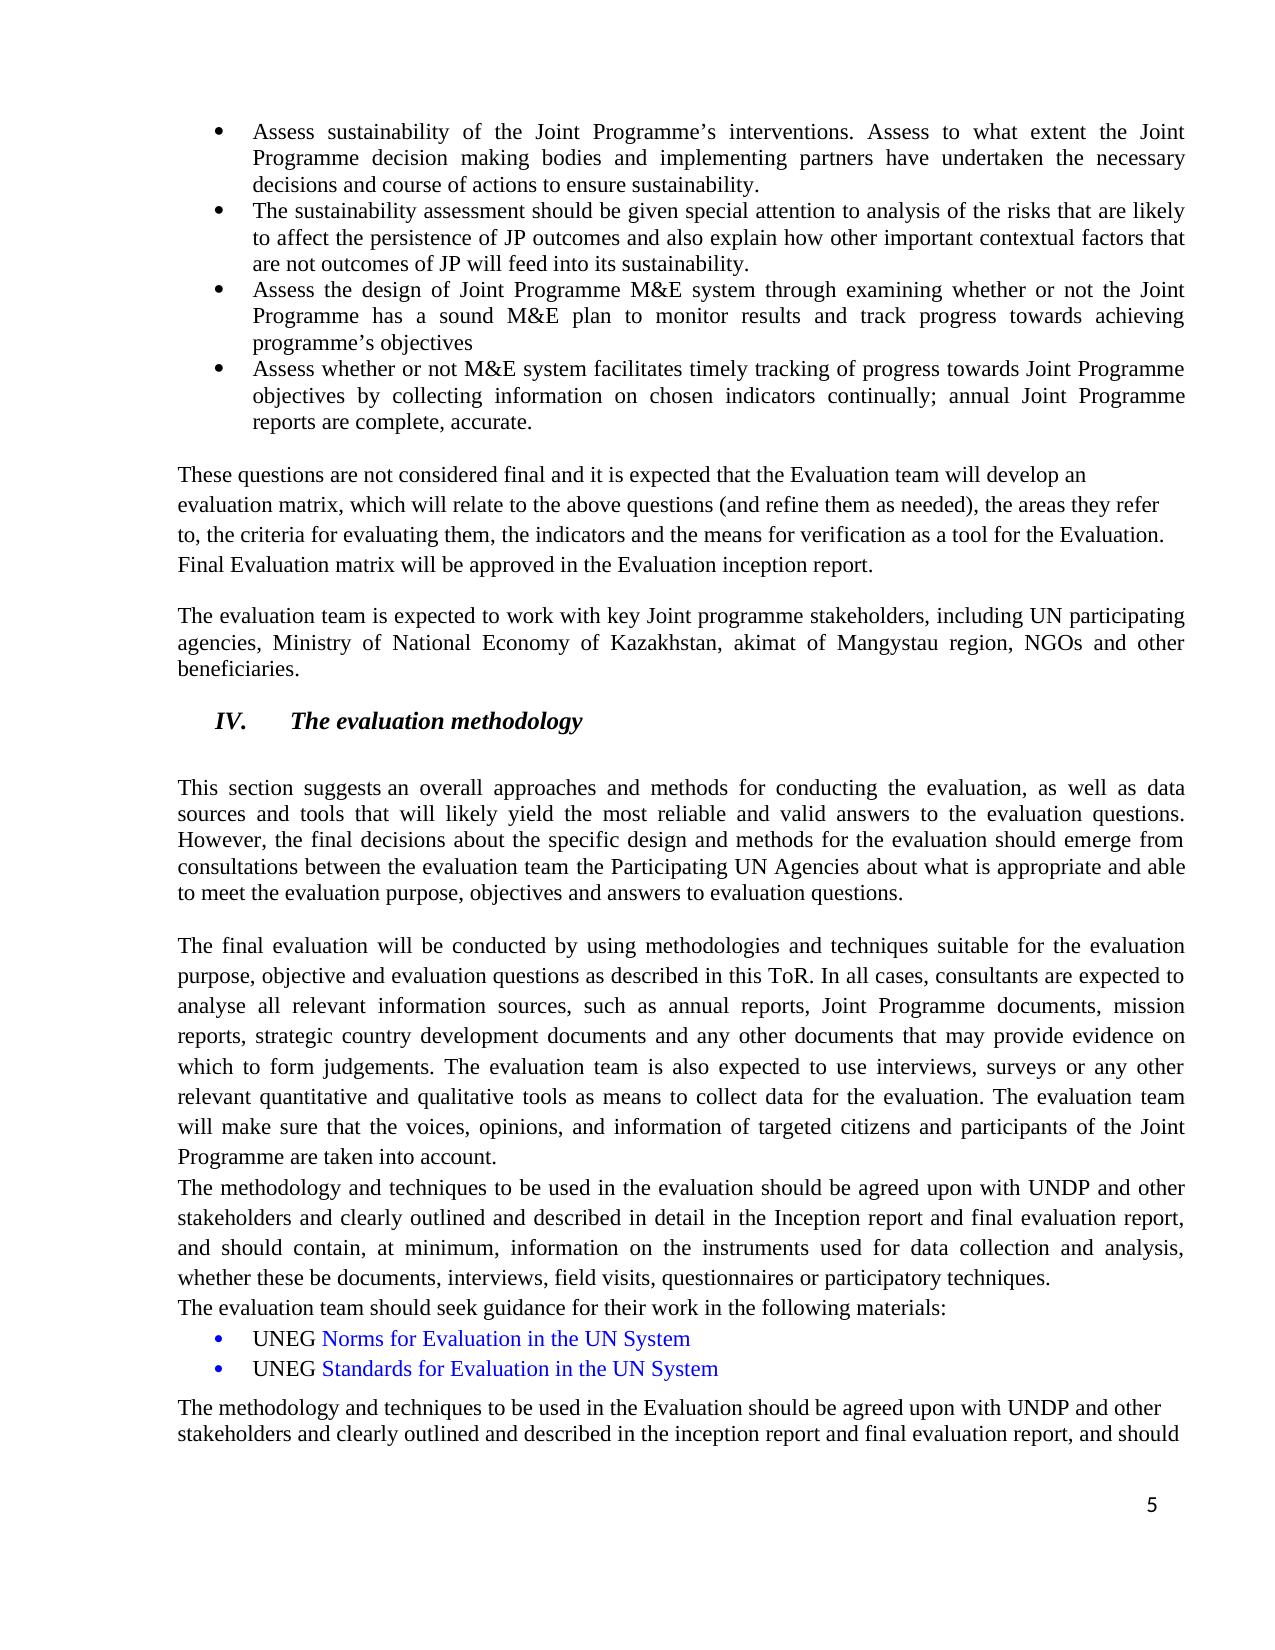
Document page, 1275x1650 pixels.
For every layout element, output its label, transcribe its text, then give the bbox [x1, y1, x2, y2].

text The evaluation team should seek guidance for their work in the following materials: [177, 1294, 1186, 1321]
text The evaluation team is expected to work with key Joint programme stakeholders, including UN participating agencies, Ministry of National Economy of Kazakhstan, akimat of Mangystau region, NGOs and other beneficiaries. [177, 602, 1186, 681]
text The final evaluation will be conducted by using methodologies and techniques suitable for the evaluation purpose, objective and evaluation questions as described in this ToR. In all cases, consultants are expected to analyse all relevant information sources, such as annual reports, Joint Programme documents, mission reports, strategic country development documents and any other documents that may provide evidence on which to form judgements. The evaluation team is also expected to use interviews, surveys or any other relevant quantitative and qualitative tools as means to collect data for the evaluation. The evaluation team will make sure that the voices, opinions, and information of targeted citizens and participants of the Joint Programme are taken into account. [177, 932, 1186, 1170]
list Assess the design of Joint Programme M&E system through examining whether or not the Joint Programme has a sound M&E plan to monitor results and track progress towards achieving programme’s objectives [215, 276, 1186, 355]
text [177, 1394, 1186, 1446]
list The sustainability assessment should be given special attention to analysis of the risks that are likely to affect the persistence of JP outcomes and also explain how other important contextual factors that are not outcomes of JP will feed into its sustainability. [215, 197, 1186, 276]
list Assess whether or not M&E system facilitates timely tracking of progress towards Joint Programme objectives by collecting information on chosen indicators continually; annual Joint Programme reports are complete, accurate. [215, 355, 1186, 434]
subtitle The evaluation methodology [215, 706, 1186, 735]
list Assess sustainability of the Joint Programme’s interventions. Assess to what extent the Joint Programme decision making bodies and implementing partners have undertaken the necessary decisions and course of actions to ensure sustainability. [215, 118, 1186, 197]
list UNEG Standards for Evaluation in the UN System [215, 1355, 1186, 1381]
list UNEG Norms for Evaluation in the UN System [215, 1324, 1186, 1351]
text These questions are not considered final and it is expected that the Evaluation team will develop an evaluation matrix, which will relate to the above questions (and refine them as needed), the areas they refer to, the criteria for evaluating them, the indicators and the means for verification as a tool for the Evaluation. Final Evaluation matrix will be approved in the Evaluation inception report. [177, 461, 1186, 578]
text The methodology and techniques to be used in the evaluation should be agreed upon with UNDP and other stakeholders and clearly outlined and described in detail in the Inception report and final evaluation report, and should contain, at minimum, information on the instruments used for data collection and analysis, whether these be documents, interviews, field visits, questionnaires or participatory techniques. [177, 1173, 1186, 1291]
text This section suggests an overall approaches and methods for conducting the evaluation, as well as data sources and tools that will likely yield the most reliable and valid answers to the evaluation questions. However, the final decisions about the specific design and methods for the evaluation should emerge from consultations between the evaluation team the Participating UN Agencies about what is appropriate and able to meet the evaluation purpose, objectives and answers to evaluation questions. [177, 774, 1186, 906]
